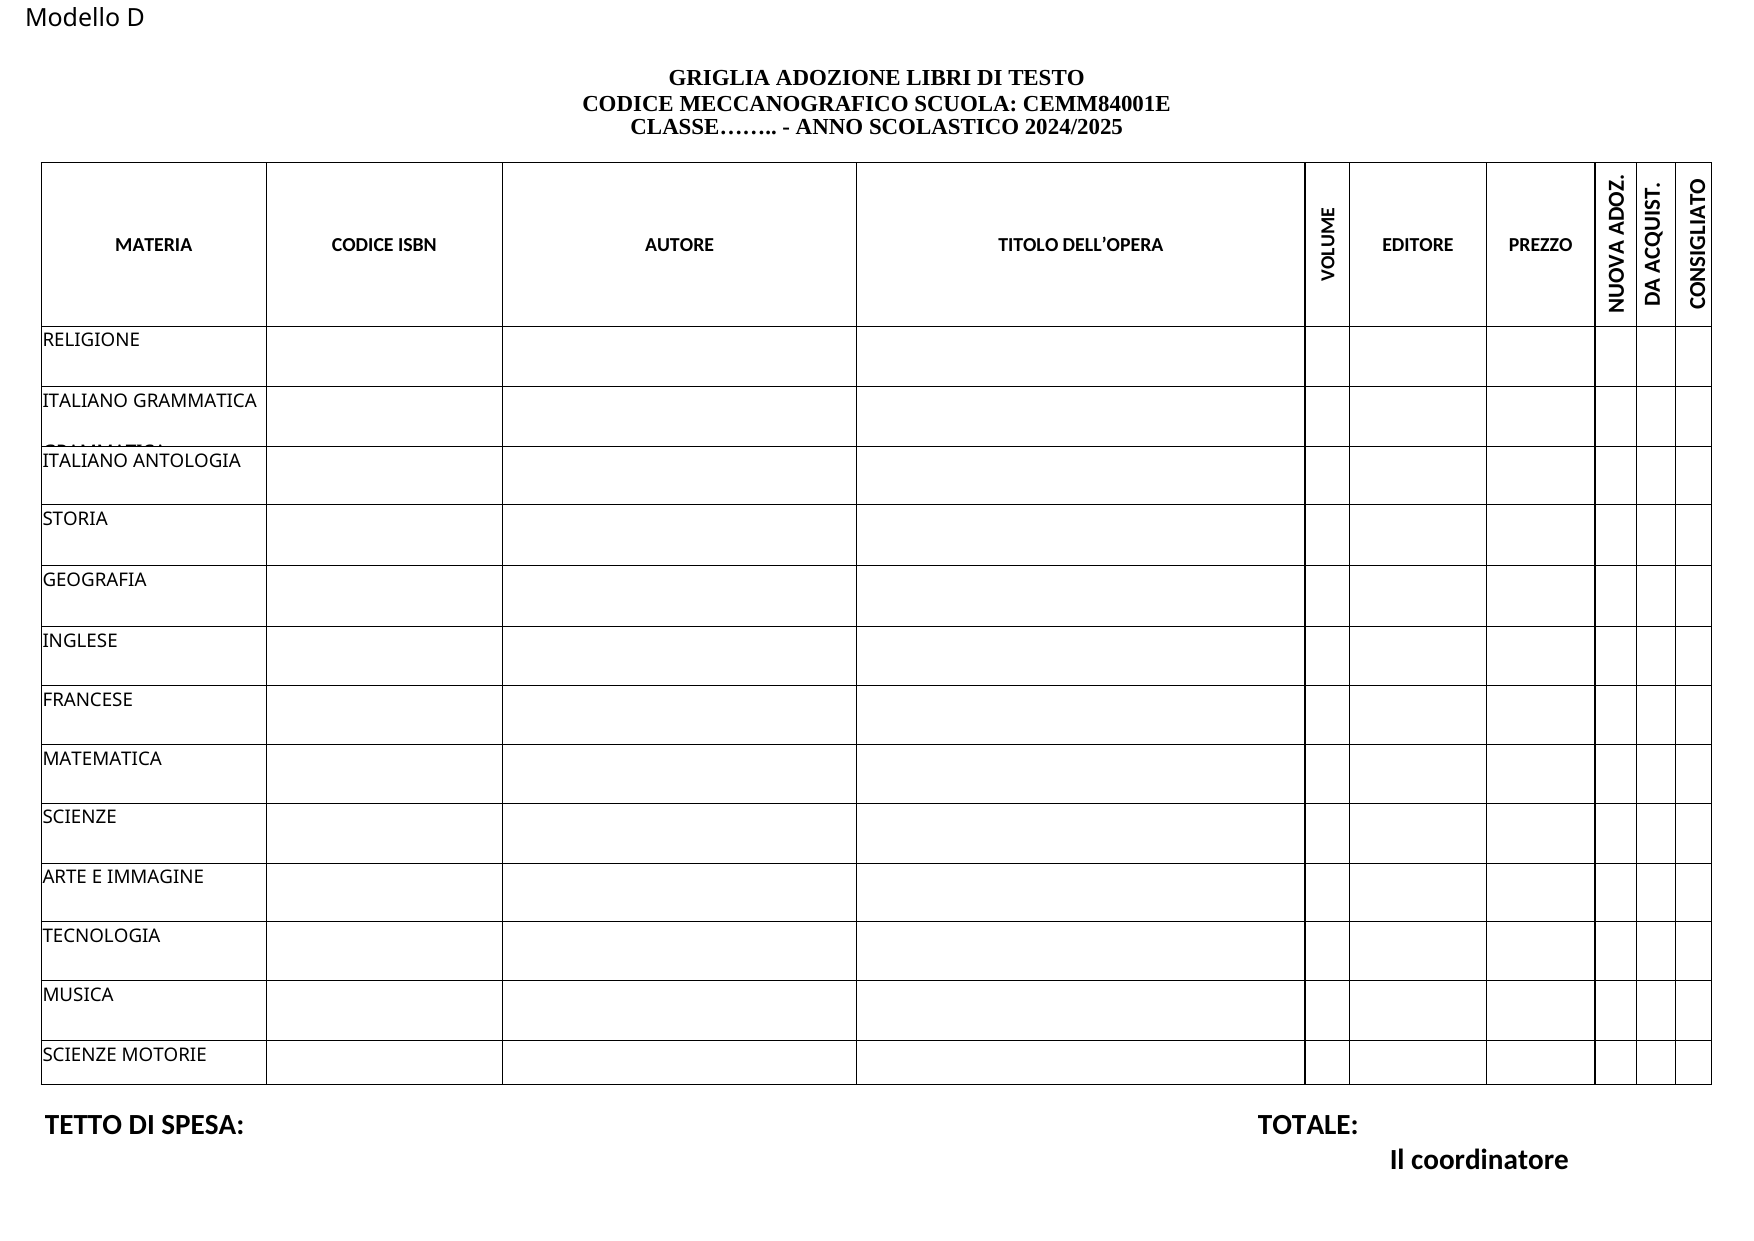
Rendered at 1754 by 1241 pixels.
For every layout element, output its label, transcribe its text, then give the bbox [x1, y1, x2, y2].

table_cell [857, 981, 1304, 1040]
table_cell [857, 627, 1304, 685]
table_header VOLUME [1306, 163, 1349, 326]
table_cell [1487, 981, 1594, 1040]
table_cell [503, 566, 856, 626]
table_cell [1350, 1041, 1486, 1084]
table_cell [267, 566, 502, 626]
table_cell [1596, 686, 1636, 744]
subtitle GRIGLIA ADOZIONE LIBRI DI TESTO [25, 65, 1728, 91]
table_cell SCIENZE MOTORIE [42, 1041, 266, 1084]
table_cell [1487, 505, 1594, 565]
table_cell [503, 745, 856, 802]
table_cell [503, 447, 856, 504]
table_cell MUSICA [42, 981, 266, 1040]
table_cell ITALIANO GRAMMATICA GRAMMATICA [42, 387, 266, 446]
text Il coordinatore [25, 1141, 1728, 1177]
table_cell [1350, 327, 1486, 386]
table_cell [1487, 922, 1594, 980]
table_cell [857, 505, 1304, 565]
table_cell [1637, 1041, 1675, 1084]
table_cell [1306, 566, 1349, 626]
table_header CONSIGLIATO [1676, 163, 1711, 326]
table_cell [503, 981, 856, 1040]
table_cell [1487, 745, 1594, 802]
table_cell [1596, 505, 1636, 565]
table_cell [1306, 327, 1349, 386]
table_cell [1306, 686, 1349, 744]
table_cell STORIA [42, 505, 266, 565]
table_cell MATEMATICA [42, 745, 266, 802]
table_cell [1350, 566, 1486, 626]
table_cell [1596, 447, 1636, 504]
table_cell [1596, 864, 1636, 921]
table_cell [1306, 864, 1349, 921]
table_header NUOVA ADOZ. [1596, 163, 1636, 326]
table_cell [1350, 686, 1486, 744]
table_cell [267, 447, 502, 504]
table_cell [1350, 505, 1486, 565]
table_cell [1596, 327, 1636, 386]
table_cell FRANCESE [42, 686, 266, 744]
table_cell [1306, 745, 1349, 802]
table_cell [267, 922, 502, 980]
table_cell [1306, 505, 1349, 565]
table_cell [503, 627, 856, 685]
table_cell [857, 804, 1304, 863]
table_header DA ACQUIST. [1637, 163, 1675, 326]
table_cell [1596, 627, 1636, 685]
table_cell ARTE E IMMAGINE [42, 864, 266, 921]
table_cell [267, 1041, 502, 1084]
table_cell [1637, 387, 1675, 446]
table_cell ITALIANO ANTOLOGIA [42, 447, 266, 504]
table_cell [1306, 981, 1349, 1040]
table_header EDITORE [1350, 163, 1486, 326]
table_header MATERIA [42, 163, 266, 326]
table_cell [857, 686, 1304, 744]
table_cell [503, 922, 856, 980]
table_header CODICE ISBN [267, 163, 502, 326]
table_cell GEOGRAFIA [42, 566, 266, 626]
table_cell [1637, 981, 1675, 1040]
table_cell [503, 864, 856, 921]
subtitle CLASSE…….. - ANNO SCOLASTICO 2024/2025 [25, 116, 1728, 139]
table_cell [503, 387, 856, 446]
table_cell [1676, 981, 1711, 1040]
table_cell [1350, 387, 1486, 446]
table_cell [1350, 627, 1486, 685]
table_cell [1350, 981, 1486, 1040]
table_cell [1596, 922, 1636, 980]
table_cell [1676, 447, 1711, 504]
table_cell [1306, 447, 1349, 504]
table_cell [1306, 387, 1349, 446]
table_cell [857, 566, 1304, 626]
table_cell [267, 981, 502, 1040]
table_cell [857, 864, 1304, 921]
table_cell [1637, 745, 1675, 802]
table_cell [1596, 981, 1636, 1040]
table_cell [1637, 447, 1675, 504]
table_cell [1637, 505, 1675, 565]
table_cell SCIENZE [42, 804, 266, 863]
subtitle CODICE MECCANOGRAFICO SCUOLA: CEMM84001E [25, 91, 1728, 116]
table_cell [1637, 864, 1675, 921]
table_cell [1350, 922, 1486, 980]
table_cell [857, 447, 1304, 504]
table_cell [1487, 686, 1594, 744]
table_cell [503, 505, 856, 565]
table_cell [267, 505, 502, 565]
table_cell [1637, 922, 1675, 980]
table_cell [1487, 387, 1594, 446]
table_cell [1676, 922, 1711, 980]
table_cell [1637, 327, 1675, 386]
table_cell [1676, 387, 1711, 446]
table_cell [503, 327, 856, 386]
table_cell [267, 804, 502, 863]
table_cell [267, 686, 502, 744]
table_cell [1676, 627, 1711, 685]
table_cell [1637, 566, 1675, 626]
table_cell [1487, 566, 1594, 626]
table_cell [267, 627, 502, 685]
table_cell [857, 327, 1304, 386]
table_cell [1487, 864, 1594, 921]
table_cell [1306, 922, 1349, 980]
table_cell [1676, 1041, 1711, 1084]
table_cell [1596, 1041, 1636, 1084]
table_header PREZZO [1487, 163, 1594, 326]
table_cell [1637, 627, 1675, 685]
table_cell [503, 686, 856, 744]
table_cell [1350, 447, 1486, 504]
table_cell [1676, 505, 1711, 565]
table_header TITOLO DELL’OPERA [857, 163, 1304, 326]
table_cell TECNOLOGIA [42, 922, 266, 980]
table_cell [503, 804, 856, 863]
table_cell [267, 745, 502, 802]
table_cell [1596, 387, 1636, 446]
table_cell [1350, 804, 1486, 863]
table_cell [1487, 1041, 1594, 1084]
table_cell [503, 1041, 856, 1084]
table_cell [267, 387, 502, 446]
table_cell INGLESE [42, 627, 266, 685]
table_cell [1637, 804, 1675, 863]
table_cell [1596, 745, 1636, 802]
table_cell [267, 864, 502, 921]
table_cell [1350, 745, 1486, 802]
table_cell [1676, 327, 1711, 386]
table_cell [857, 745, 1304, 802]
table_cell [267, 327, 502, 386]
table_cell [1676, 804, 1711, 863]
table_cell [1306, 627, 1349, 685]
table_cell RELIGIONE [42, 327, 266, 386]
table_cell [1306, 1041, 1349, 1084]
table_cell [1487, 447, 1594, 504]
table_cell [1676, 566, 1711, 626]
table_cell [1596, 804, 1636, 863]
table_header AUTORE [503, 163, 856, 326]
table_cell [857, 1041, 1304, 1084]
table_cell [1350, 864, 1486, 921]
table_cell [1676, 686, 1711, 744]
table_cell [1487, 804, 1594, 863]
table_cell [1487, 327, 1594, 386]
table_cell [1306, 804, 1349, 863]
table_cell [857, 922, 1304, 980]
table_cell [1596, 566, 1636, 626]
table_cell [857, 387, 1304, 446]
text TETTO DI SPESA: TOTALE: [25, 1085, 1728, 1141]
table_cell [1637, 686, 1675, 744]
table_cell [1676, 745, 1711, 802]
table_cell [1676, 864, 1711, 921]
table_cell [1487, 627, 1594, 685]
